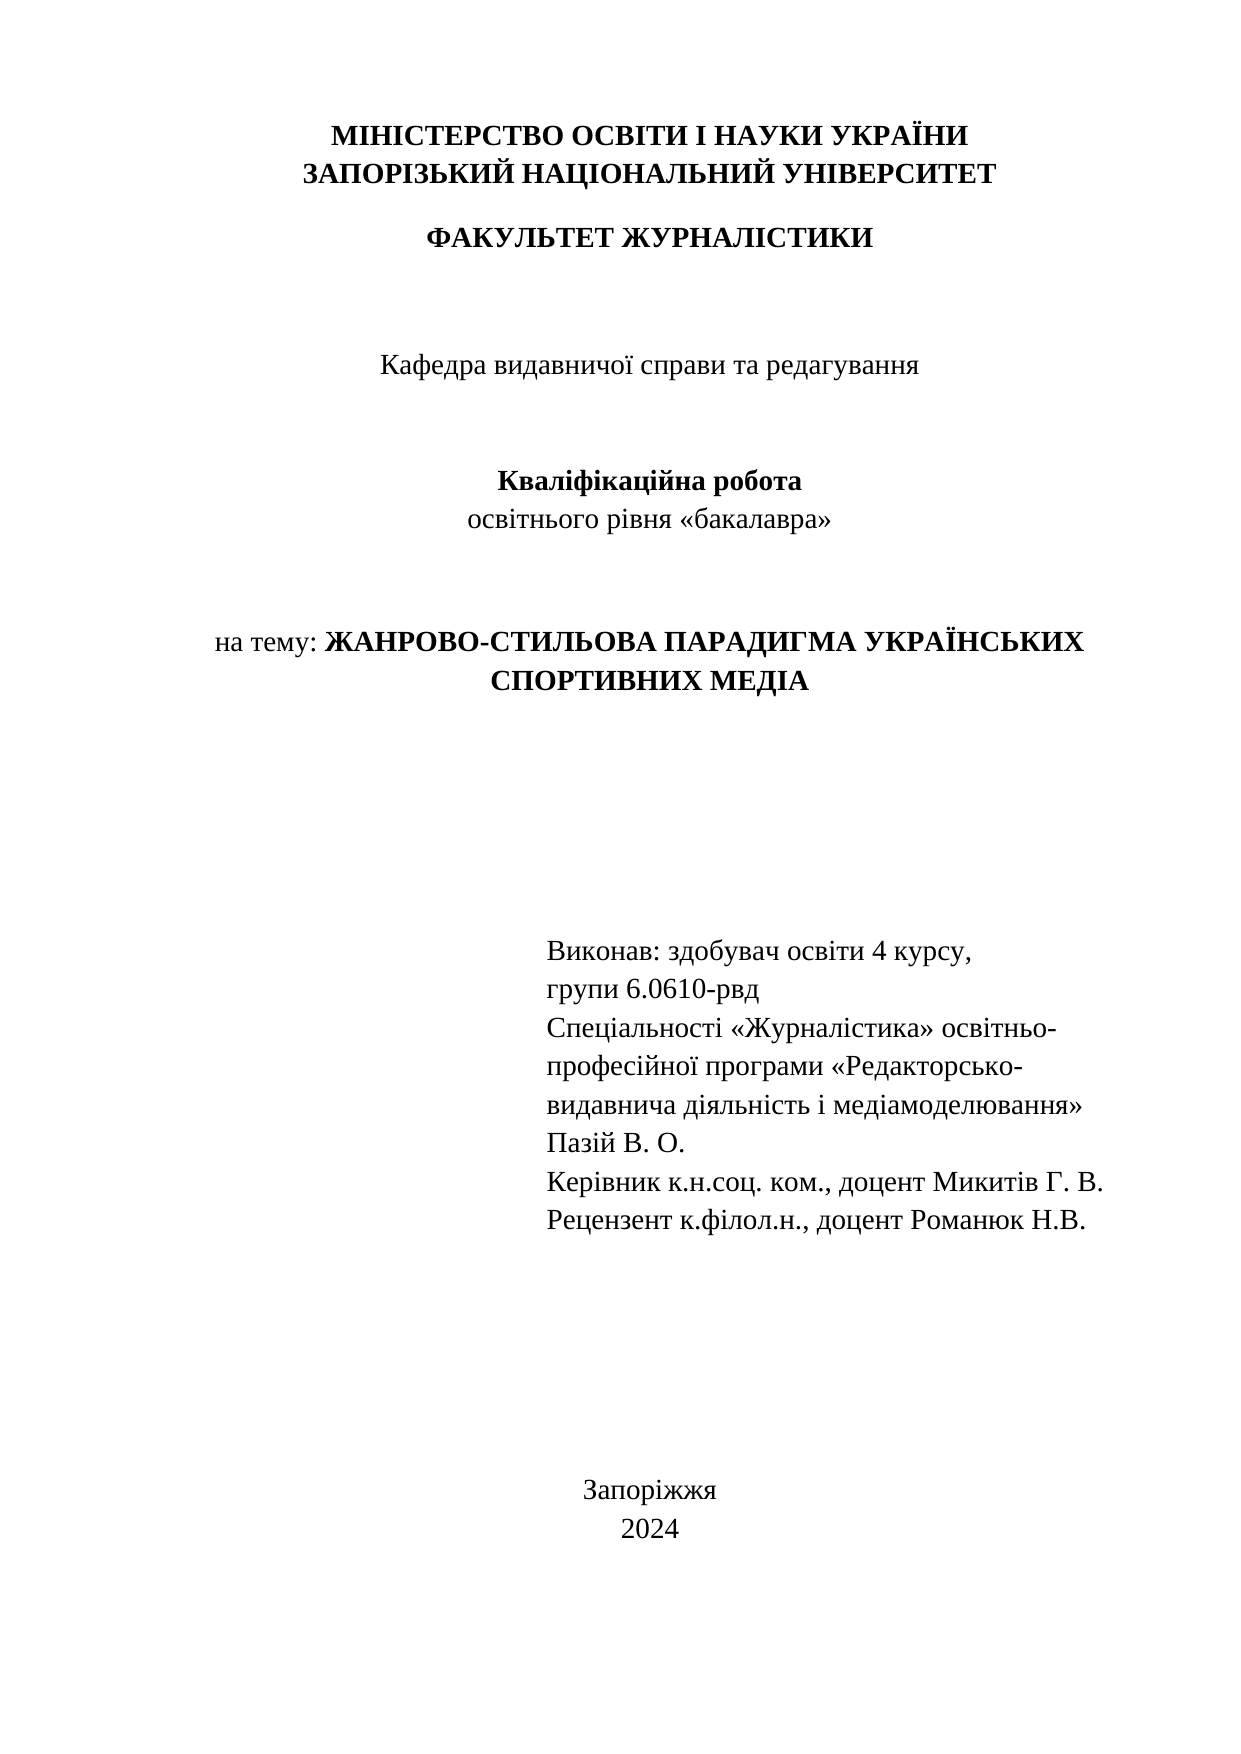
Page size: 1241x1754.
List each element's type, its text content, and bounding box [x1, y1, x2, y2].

text Керівник к.н.соц. ком., доцент Микитів Г. В. [546, 1164, 1152, 1197]
text 2024 [148, 1511, 1152, 1544]
text ФАКУЛЬТЕТ ЖУРНАЛІСТИКИ [148, 220, 1152, 254]
text Пазій В. О. [546, 1125, 1152, 1159]
text Кафедра видавничої справи та редагування [148, 347, 1152, 381]
text Рецензент к.філол.н., доцент Романюк Н.В. [546, 1202, 1152, 1236]
text Спеціальності «Журналістика» освітньо-професійної програми «Редакторсько-видавнича діяльність і медіамоделювання» [546, 1010, 1152, 1120]
text Кваліфікаційна робота [148, 463, 1152, 496]
text на тему: ЖАНРОВО-СТИЛЬОВА ПАРАДИГМА УКРАЇНСЬКИХ СПОРТИВНИХ МЕДІА [148, 624, 1152, 696]
text групи 6.0610-рвд [546, 971, 1152, 1005]
text МІНІСТЕРСТВО ОСВІТИ І НАУКИ УКРАЇНИ [148, 118, 1152, 152]
text Виконав: здобувач освіти 4 курсу, [546, 933, 1152, 966]
text освітнього рівня «бакалавра» [148, 501, 1152, 535]
text Запоріжжя [148, 1472, 1152, 1506]
text ЗАПОРІЗЬКИЙ НАЦІОНАЛЬНИЙ УНІВЕРСИТЕТ [148, 157, 1152, 190]
